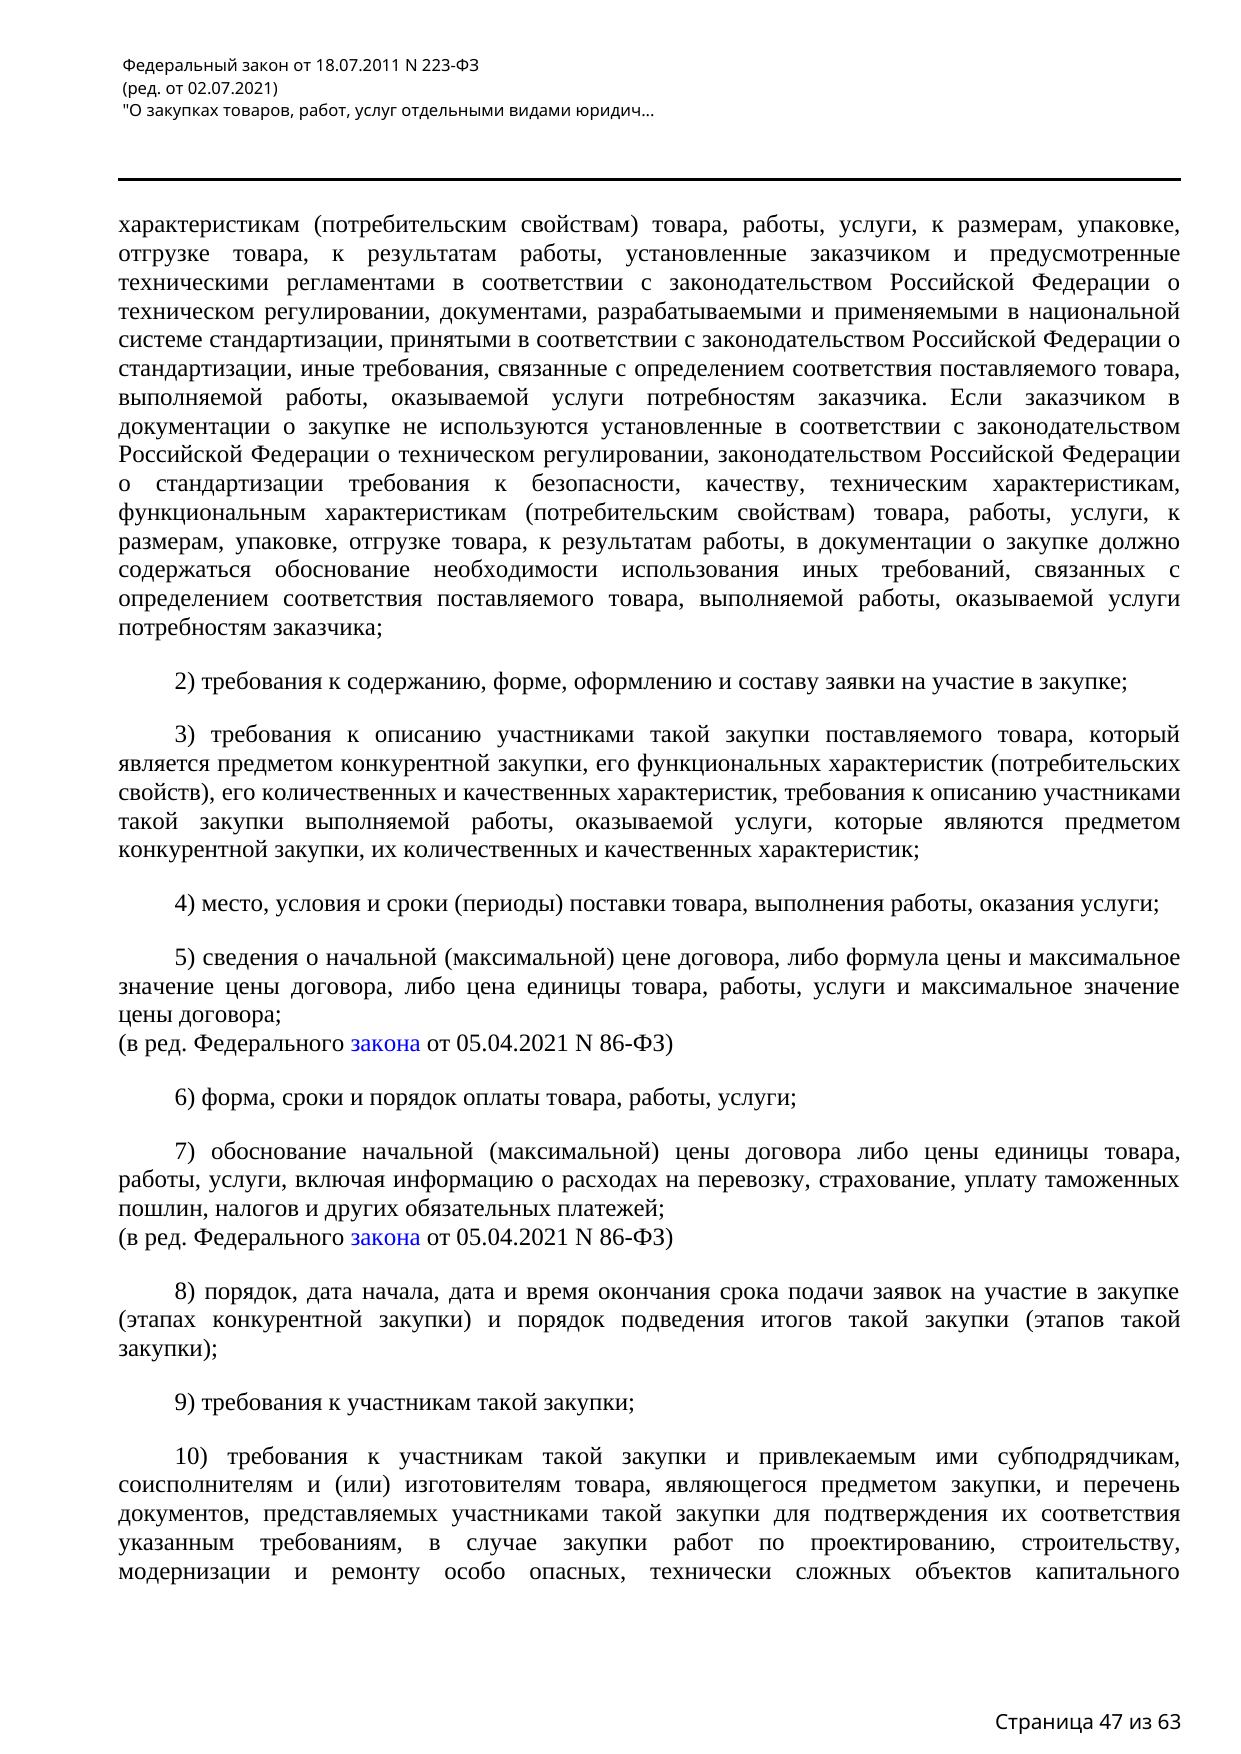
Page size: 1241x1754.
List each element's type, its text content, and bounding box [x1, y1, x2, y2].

text 5) сведения о начальной (максимальной) цене договора, либо формула цены и максимальное значение цены договора, либо цена единицы товара, работы, услуги и максимальное значение цены договора; [118, 942, 1181, 1028]
text 6) форма, сроки и порядок оплаты товара, работы, услуги; [118, 1082, 1181, 1111]
text 8) порядок, дата начала, дата и время окончания срока подачи заявок на участие в закупке (этапах конкурентной закупки) и порядок подведения итогов такой закупки (этапов такой закупки); [118, 1276, 1181, 1362]
text 9) требования к участникам такой закупки; [118, 1387, 1181, 1416]
text (в ред. Федерального закона от 05.04.2021 N 86-ФЗ) [118, 1222, 1181, 1251]
text 3) требования к описанию участниками такой закупки поставляемого товара, который является предметом конкурентной закупки, его функциональных характеристик (потребительских свойств), его количественных и качественных характеристик, требования к описанию участниками такой закупки выполняемой работы, оказываемой услуги, которые являются предметом конкурентной закупки, их количественных и качественных характеристик; [118, 719, 1181, 863]
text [118, 209, 1181, 641]
text 2) требования к содержанию, форме, оформлению и составу заявки на участие в закупке; [118, 666, 1181, 694]
text (в ред. Федерального закона от 05.04.2021 N 86-ФЗ) [118, 1028, 1181, 1057]
text 7) обоснование начальной (максимальной) цены договора либо цены единицы товара, работы, услуги, включая информацию о расходах на перевозку, страхование, уплату таможенных пошлин, налогов и других обязательных платежей; [118, 1136, 1181, 1222]
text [118, 1441, 1181, 1584]
text 4) место, условия и сроки (периоды) поставки товара, выполнения работы, оказания услуги; [118, 888, 1181, 917]
